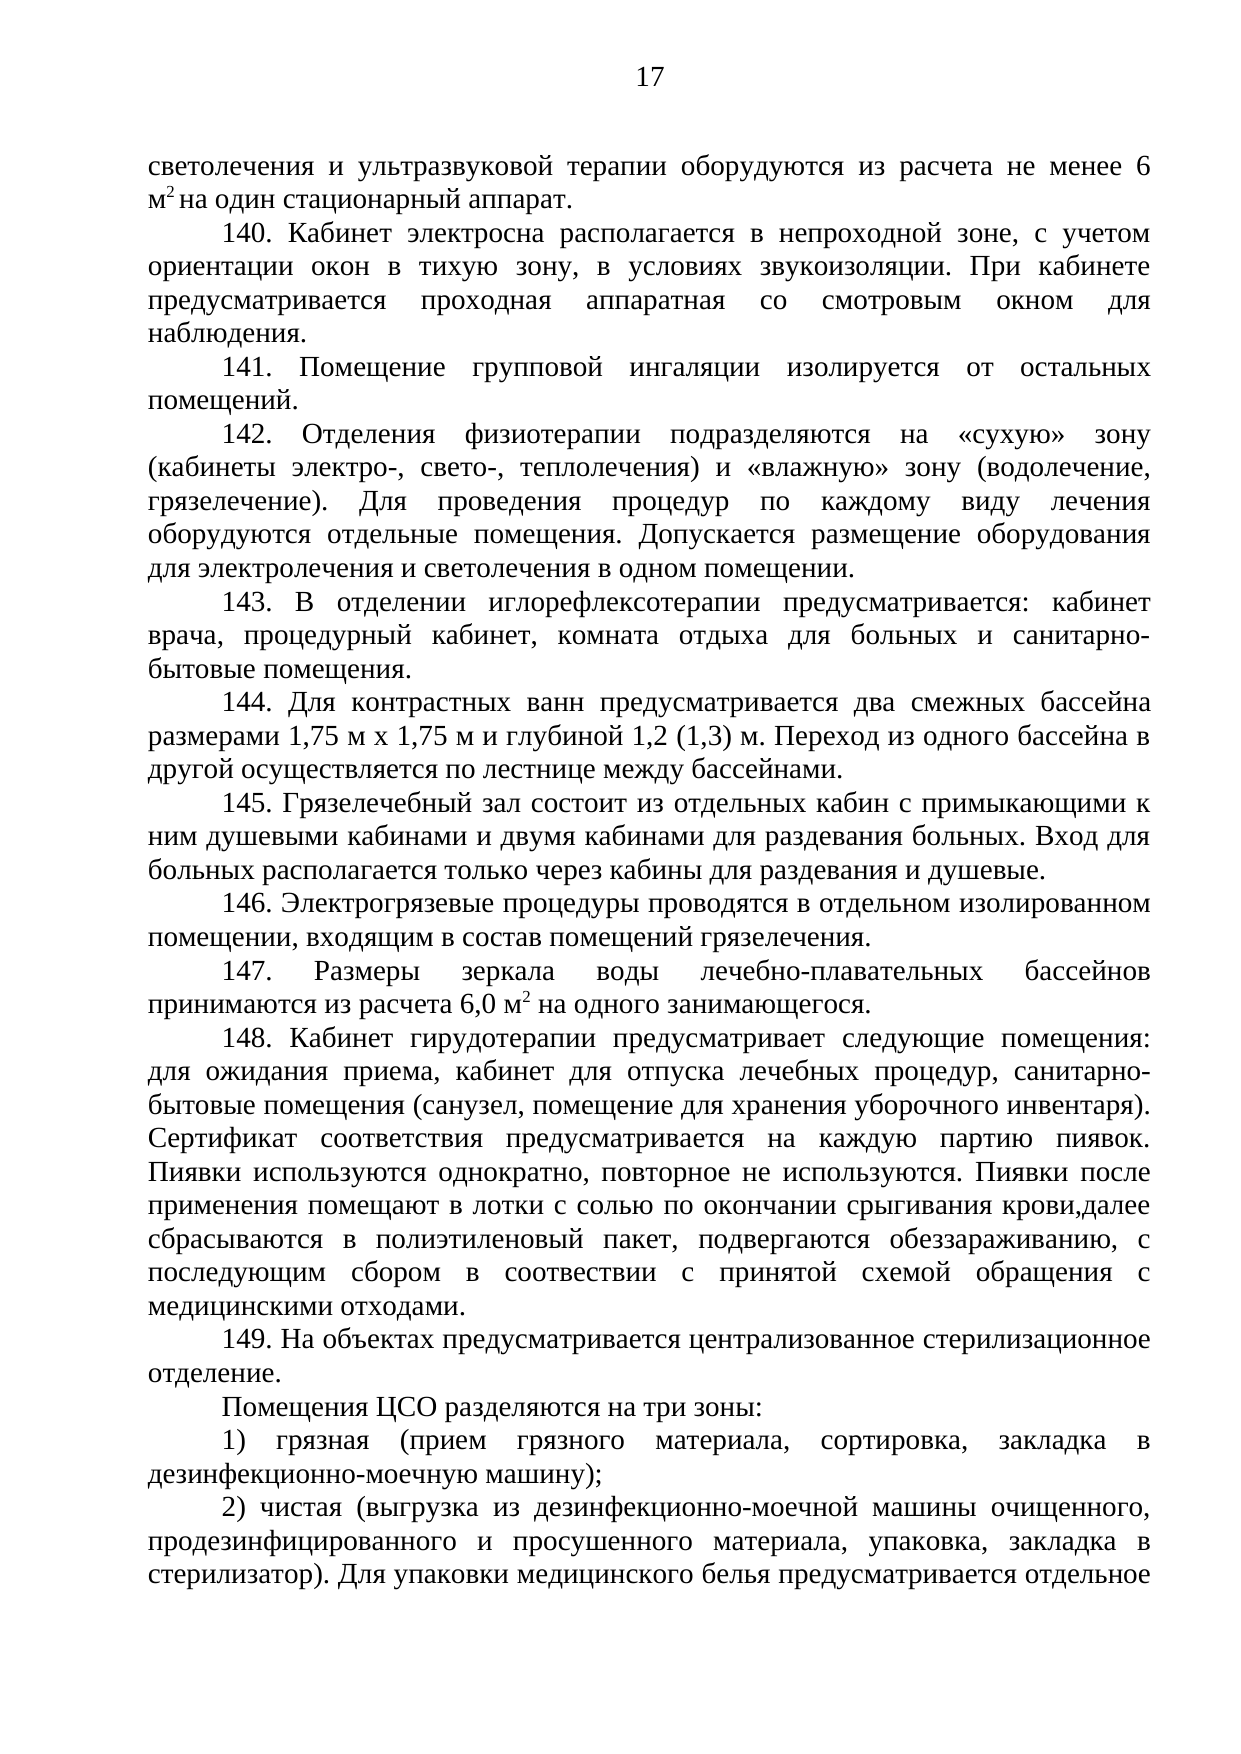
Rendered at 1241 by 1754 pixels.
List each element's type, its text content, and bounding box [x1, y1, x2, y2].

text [148, 148, 1152, 215]
text 147. Размеры зеркала воды лечебно-плавательных бассейнов принимаются из расчета 6,0 м2 на одного занимающегося. [148, 953, 1152, 1020]
text Помещения ЦСО разделяются на три зоны: [148, 1389, 1152, 1422]
text 140. Кабинет электросна располагается в непроходной зоне, с учетом ориентации окон в тихую зону, в условиях звукоизоляции. При кабинете предусматривается проходная аппаратная со смотровым окном для наблюдения. [148, 215, 1152, 349]
text 141. Помещение групповой ингаляции изолируется от остальных помещений. [148, 349, 1152, 416]
text 149. На объектах предусматривается централизованное стерилизационное отделение. [148, 1322, 1152, 1389]
text 148. Кабинет гирудотерапии предусматривает следующие помещения: для ожидания приема, кабинет для отпуска лечебных процедур, санитарно-бытовые помещения (санузел, помещение для хранения уборочного инвентаря). Сертификат соответствия предусматривается на каждую партию пиявок. Пиявки используются однократно, повторное не используются. Пиявки после применения помещают в лотки с солью по окончании срыгивания крови,далее сбрасываются в полиэтиленовый пакет, подвергаются обеззараживанию, с последующим сбором в соотвествии с принятой схемой обращения с медицинскими отходами. [148, 1020, 1152, 1322]
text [148, 1489, 1152, 1590]
text 145. Грязелечебный зал состоит из отдельных кабин с примыкающими к ним душевыми кабинами и двумя кабинами для раздевания больных. Вход для больных располагается только через кабины для раздевания и душевые. [148, 785, 1152, 886]
text 143. В отделении иглорефлексотерапии предусматривается: кабинет врача, процедурный кабинет, комната отдыха для больных и санитарно-бытовые помещения. [148, 584, 1152, 684]
text 142. Отделения физиотерапии подразделяются на «сухую» зону (кабинеты электро-, свето-, теплолечения) и «влажную» зону (водолечение, грязелечение). Для проведения процедур по каждому виду лечения оборудуются отдельные помещения. Допускается размещение оборудования для электролечения и светолечения в одном помещении. [148, 416, 1152, 584]
text 144. Для контрастных ванн предусматривается два смежных бассейна размерами 1,75 м х 1,75 м и глубиной 1,2 (1,3) м. Переход из одного бассейна в другой осуществляется по лестнице между бассейнами. [148, 684, 1152, 785]
text 146. Электрогрязевые процедуры проводятся в отдельном изолированном помещении, входящим в состав помещений грязелечения. [148, 886, 1152, 953]
text 1) грязная (прием грязного материала, сортировка, закладка в дезинфекционно-моечную машину); [148, 1422, 1152, 1489]
